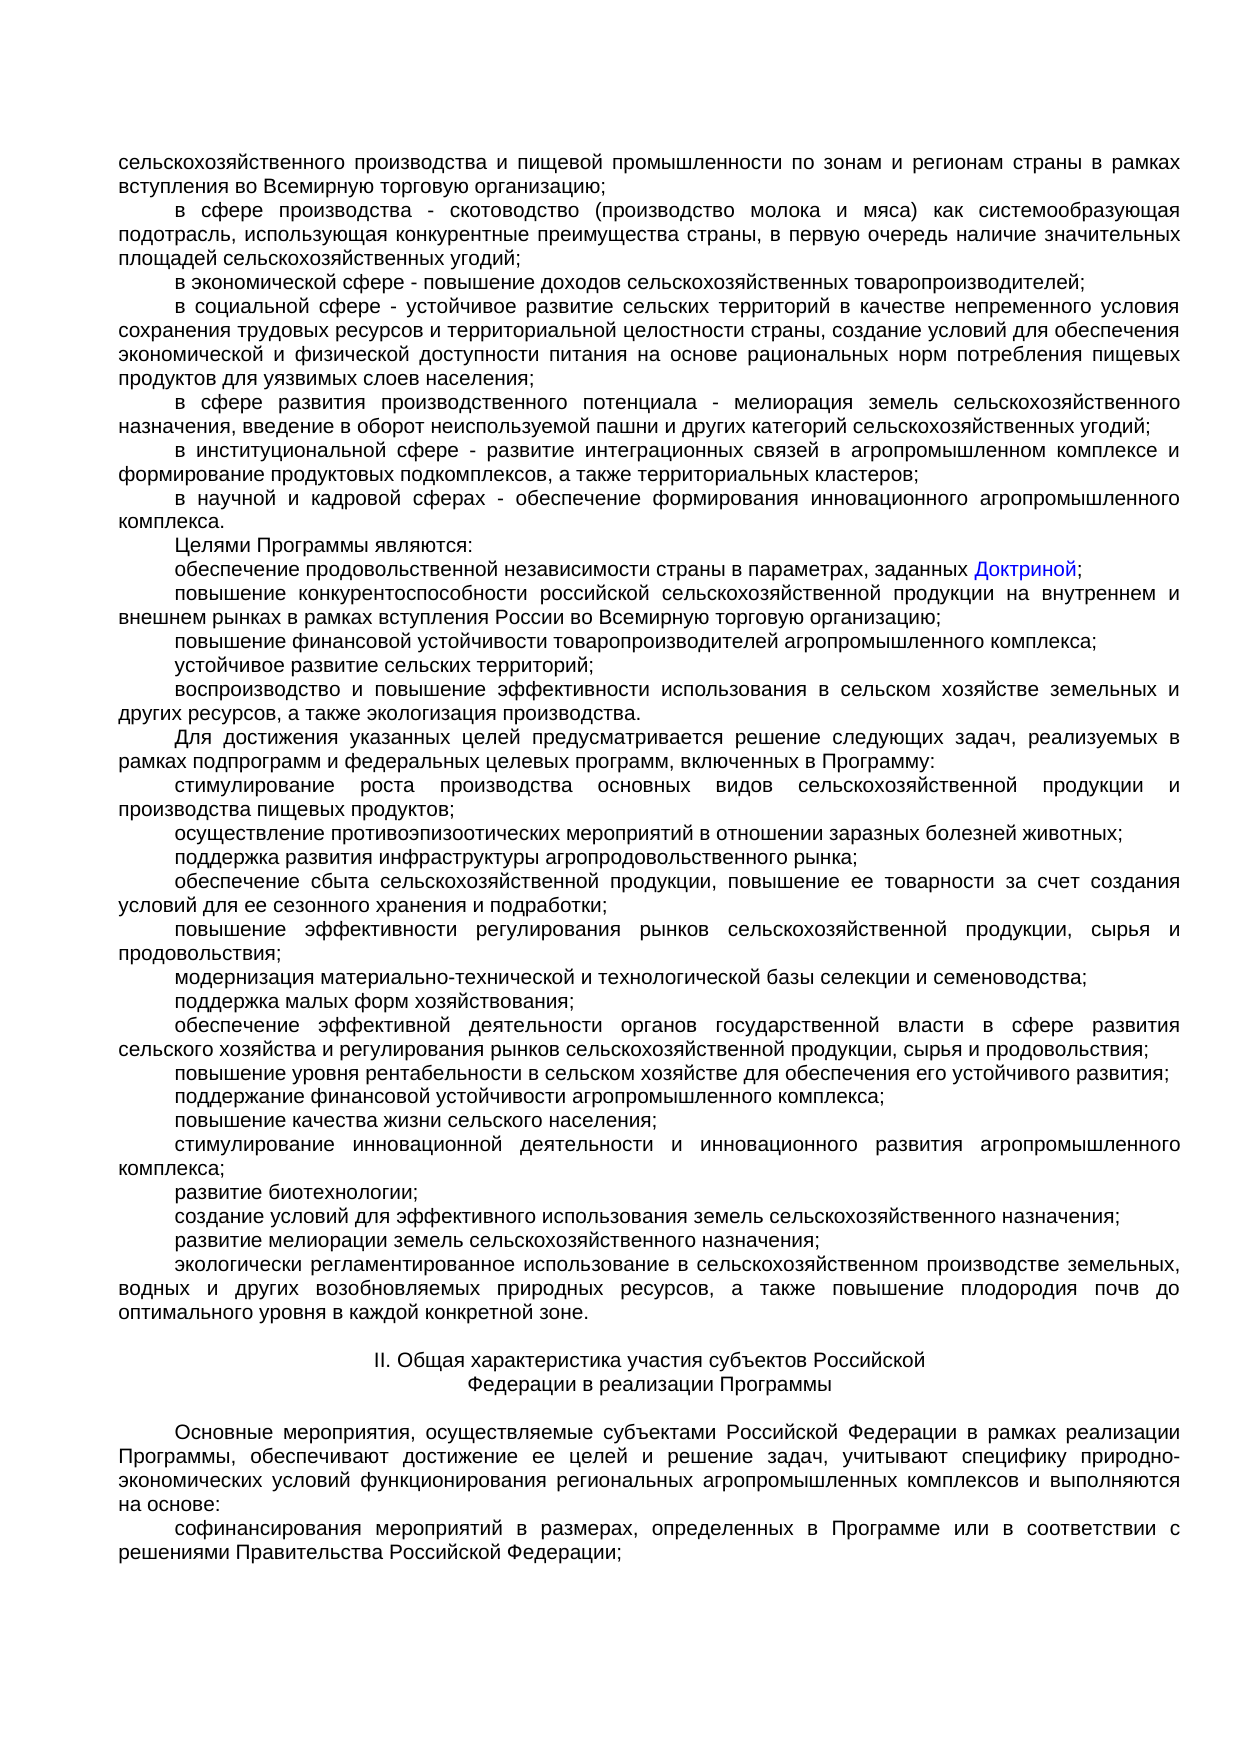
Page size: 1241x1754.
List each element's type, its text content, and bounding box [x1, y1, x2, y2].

text в научной и кадровой сферах - обеспечение формирования инновационного агропромышленного комплекса. [118, 485, 1181, 533]
text развитие мелиорации земель сельскохозяйственного назначения; [118, 1228, 1181, 1252]
text устойчивое развитие сельских территорий; [118, 653, 1181, 677]
text Для достижения указанных целей предусматривается решение следующих задач, реализуемых в рамках подпрограмм и федеральных целевых программ, включенных в Программу: [118, 725, 1181, 773]
text стимулирование роста производства основных видов сельскохозяйственной продукции и производства пищевых продуктов; [118, 773, 1181, 821]
text II. Общая характеристика участия субъектов Российской [118, 1348, 1181, 1372]
text создание условий для эффективного использования земель сельскохозяйственного назначения; [118, 1204, 1181, 1228]
text повышение финансовой устойчивости товаропроизводителей агропромышленного комплекса; [118, 629, 1181, 653]
text в институциональной сфере - развитие интеграционных связей в агропромышленном комплексе и формирование продуктовых подкомплексов, а также территориальных кластеров; [118, 437, 1181, 485]
text Основные мероприятия, осуществляемые субъектами Российской Федерации в рамках реализации Программы, обеспечивают достижение ее целей и решение задач, учитывают специфику природно-экономических условий функционирования региональных агропромышленных комплексов и выполняются на основе: [118, 1420, 1181, 1516]
text обеспечение сбыта сельскохозяйственной продукции, повышение ее товарности за счет создания условий для ее сезонного хранения и подработки; [118, 869, 1181, 917]
text повышение эффективности регулирования рынков сельскохозяйственной продукции, сырья и продовольствия; [118, 917, 1181, 964]
text повышение качества жизни сельского населения; [118, 1108, 1181, 1132]
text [118, 150, 1181, 198]
text модернизация материально-технической и технологической базы селекции и семеноводства; [118, 964, 1181, 988]
text в сфере развития производственного потенциала - мелиорация земель сельскохозяйственного назначения, введение в оборот неиспользуемой пашни и других категорий сельскохозяйственных угодий; [118, 389, 1181, 437]
text поддержка развития инфраструктуры агропродовольственного рынка; [118, 845, 1181, 869]
text поддержка малых форм хозяйствования; [118, 988, 1181, 1012]
text Целями Программы являются: [118, 533, 1181, 557]
text воспроизводство и повышение эффективности использования в сельском хозяйстве земельных и других ресурсов, а также экологизация производства. [118, 677, 1181, 725]
text обеспечение эффективной деятельности органов государственной власти в сфере развития сельского хозяйства и регулирования рынков сельскохозяйственной продукции, сырья и продовольствия; [118, 1012, 1181, 1060]
text обеспечение продовольственной независимости страны в параметрах, заданных Доктриной; [118, 557, 1181, 581]
text осуществление противоэпизоотических мероприятий в отношении заразных болезней животных; [118, 821, 1181, 845]
text повышение конкурентоспособности российской сельскохозяйственной продукции на внутреннем и внешнем рынках в рамках вступления России во Всемирную торговую организацию; [118, 581, 1181, 629]
text Федерации в реализации Программы [118, 1372, 1181, 1396]
text в социальной сфере - устойчивое развитие сельских территорий в качестве непременного условия сохранения трудовых ресурсов и территориальной целостности страны, создание условий для обеспечения экономической и физической доступности питания на основе рациональных норм потребления пищевых продуктов для уязвимых слоев населения; [118, 294, 1181, 389]
text софинансирования мероприятий в размерах, определенных в Программе или в соответствии с решениями Правительства Российской Федерации; [118, 1516, 1181, 1563]
text развитие биотехнологии; [118, 1180, 1181, 1204]
text в экономической сфере - повышение доходов сельскохозяйственных товаропроизводителей; [118, 270, 1181, 294]
text в сфере производства - скотоводство (производство молока и мяса) как системообразующая подотрасль, использующая конкурентные преимущества страны, в первую очередь наличие значительных площадей сельскохозяйственных угодий; [118, 198, 1181, 270]
text стимулирование инновационной деятельности и инновационного развития агропромышленного комплекса; [118, 1132, 1181, 1180]
text поддержание финансовой устойчивости агропромышленного комплекса; [118, 1084, 1181, 1108]
text экологически регламентированное использование в сельскохозяйственном производстве земельных, водных и других возобновляемых природных ресурсов, а также повышение плодородия почв до оптимального уровня в каждой конкретной зоне. [118, 1252, 1181, 1324]
text повышение уровня рентабельности в сельском хозяйстве для обеспечения его устойчивого развития; [118, 1060, 1181, 1084]
